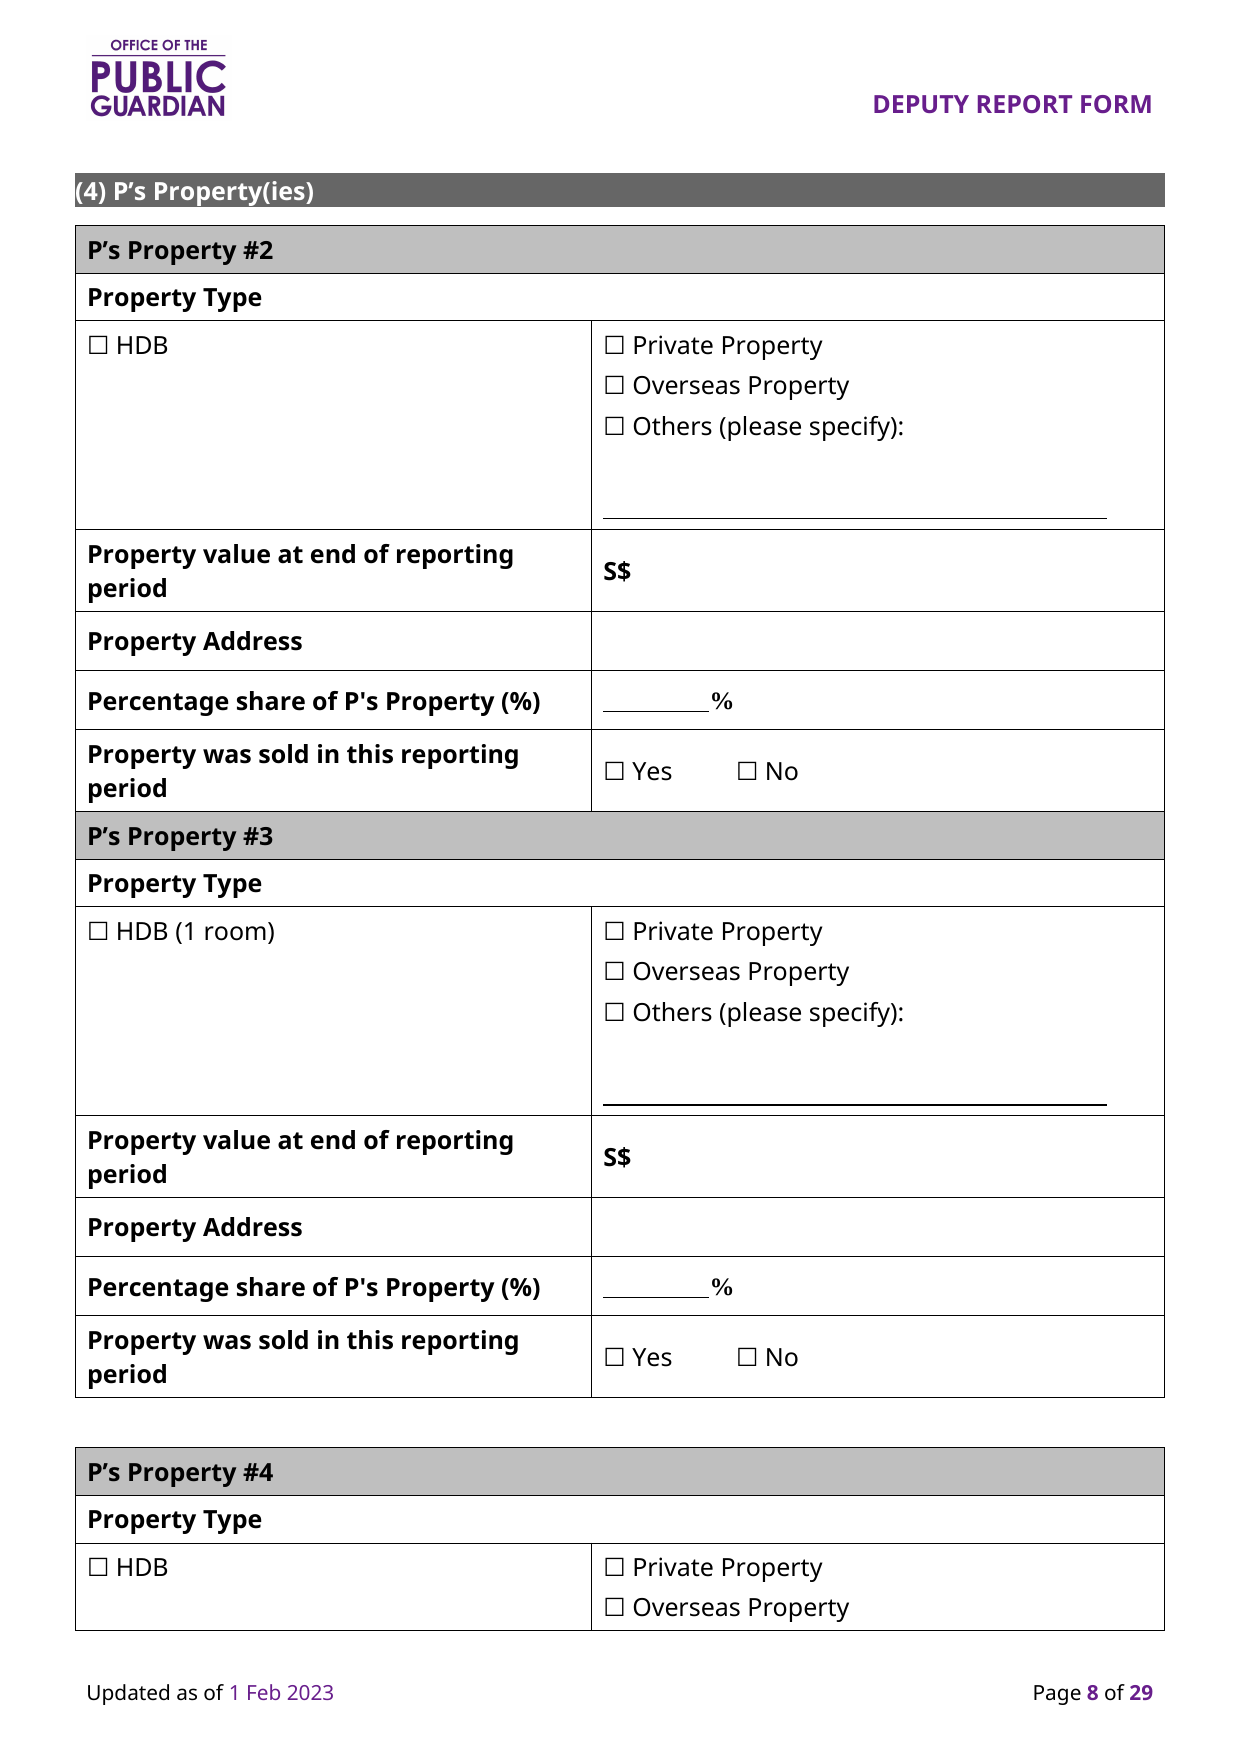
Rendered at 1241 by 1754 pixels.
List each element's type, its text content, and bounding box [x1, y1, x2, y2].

table_cell No [725, 730, 1164, 811]
table_cell Property Address [76, 1198, 591, 1256]
table_cell S$ [592, 530, 1164, 611]
table_cell [592, 612, 1164, 670]
table_cell Yes [592, 730, 724, 811]
table_cell Property value at end of reporting period [76, 1116, 591, 1197]
table_cell Property Type [76, 1496, 1164, 1542]
table_cell HDB [76, 321, 591, 529]
table_cell Property Type [76, 860, 1164, 906]
table_cell Percentage share of P's Property (%) [76, 1257, 591, 1315]
table_cell Percentage share of P's Property (%) [76, 671, 591, 729]
table_cell P’s Property #3 [76, 812, 1164, 859]
table_cell Property value at end of reporting period [76, 530, 591, 611]
table_cell Property Type [76, 274, 1164, 320]
table_cell Property was sold in this reporting period [76, 1316, 591, 1397]
table_cell Private Property Overseas Property Others (please specify): [592, 321, 1164, 529]
table_cell % [592, 1257, 1164, 1315]
table_cell % [592, 671, 1164, 729]
table_cell Property Address [76, 612, 591, 670]
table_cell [592, 1544, 1164, 1630]
table_cell S$ [592, 1116, 1164, 1197]
table_cell HDB [76, 1544, 591, 1630]
picture [86, 35, 232, 121]
table_cell No [725, 1316, 1164, 1397]
table_header P’s Property #2 [76, 226, 1164, 273]
table_cell Property was sold in this reporting period [76, 730, 591, 811]
table_cell [592, 1198, 1164, 1256]
subtitle (4) P’s Property(ies) [75, 173, 1165, 207]
table_header P’s Property #4 [76, 1448, 1164, 1495]
table_cell Private Property Overseas Property Others (please specify): [592, 907, 1164, 1115]
table_cell HDB (1 room) [76, 907, 591, 1115]
table_cell Yes [592, 1316, 724, 1397]
